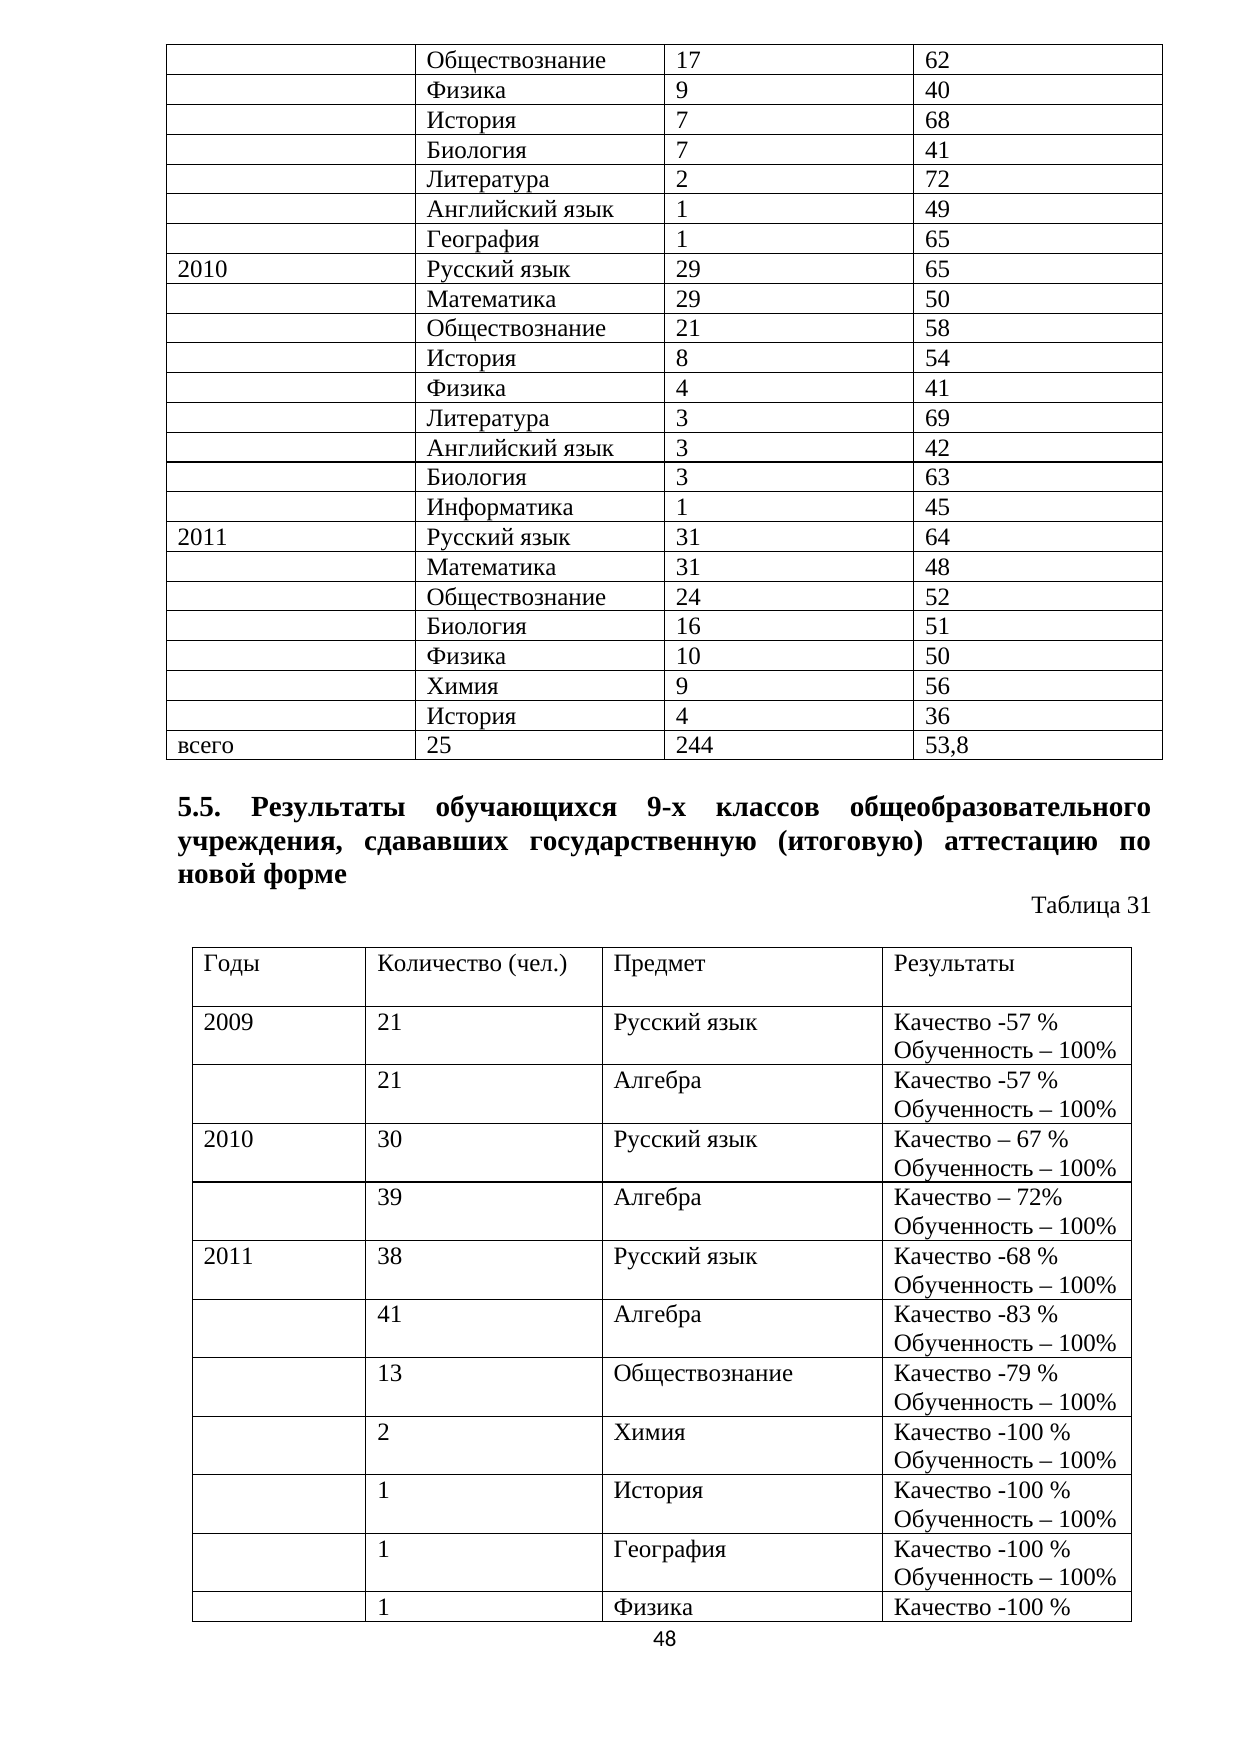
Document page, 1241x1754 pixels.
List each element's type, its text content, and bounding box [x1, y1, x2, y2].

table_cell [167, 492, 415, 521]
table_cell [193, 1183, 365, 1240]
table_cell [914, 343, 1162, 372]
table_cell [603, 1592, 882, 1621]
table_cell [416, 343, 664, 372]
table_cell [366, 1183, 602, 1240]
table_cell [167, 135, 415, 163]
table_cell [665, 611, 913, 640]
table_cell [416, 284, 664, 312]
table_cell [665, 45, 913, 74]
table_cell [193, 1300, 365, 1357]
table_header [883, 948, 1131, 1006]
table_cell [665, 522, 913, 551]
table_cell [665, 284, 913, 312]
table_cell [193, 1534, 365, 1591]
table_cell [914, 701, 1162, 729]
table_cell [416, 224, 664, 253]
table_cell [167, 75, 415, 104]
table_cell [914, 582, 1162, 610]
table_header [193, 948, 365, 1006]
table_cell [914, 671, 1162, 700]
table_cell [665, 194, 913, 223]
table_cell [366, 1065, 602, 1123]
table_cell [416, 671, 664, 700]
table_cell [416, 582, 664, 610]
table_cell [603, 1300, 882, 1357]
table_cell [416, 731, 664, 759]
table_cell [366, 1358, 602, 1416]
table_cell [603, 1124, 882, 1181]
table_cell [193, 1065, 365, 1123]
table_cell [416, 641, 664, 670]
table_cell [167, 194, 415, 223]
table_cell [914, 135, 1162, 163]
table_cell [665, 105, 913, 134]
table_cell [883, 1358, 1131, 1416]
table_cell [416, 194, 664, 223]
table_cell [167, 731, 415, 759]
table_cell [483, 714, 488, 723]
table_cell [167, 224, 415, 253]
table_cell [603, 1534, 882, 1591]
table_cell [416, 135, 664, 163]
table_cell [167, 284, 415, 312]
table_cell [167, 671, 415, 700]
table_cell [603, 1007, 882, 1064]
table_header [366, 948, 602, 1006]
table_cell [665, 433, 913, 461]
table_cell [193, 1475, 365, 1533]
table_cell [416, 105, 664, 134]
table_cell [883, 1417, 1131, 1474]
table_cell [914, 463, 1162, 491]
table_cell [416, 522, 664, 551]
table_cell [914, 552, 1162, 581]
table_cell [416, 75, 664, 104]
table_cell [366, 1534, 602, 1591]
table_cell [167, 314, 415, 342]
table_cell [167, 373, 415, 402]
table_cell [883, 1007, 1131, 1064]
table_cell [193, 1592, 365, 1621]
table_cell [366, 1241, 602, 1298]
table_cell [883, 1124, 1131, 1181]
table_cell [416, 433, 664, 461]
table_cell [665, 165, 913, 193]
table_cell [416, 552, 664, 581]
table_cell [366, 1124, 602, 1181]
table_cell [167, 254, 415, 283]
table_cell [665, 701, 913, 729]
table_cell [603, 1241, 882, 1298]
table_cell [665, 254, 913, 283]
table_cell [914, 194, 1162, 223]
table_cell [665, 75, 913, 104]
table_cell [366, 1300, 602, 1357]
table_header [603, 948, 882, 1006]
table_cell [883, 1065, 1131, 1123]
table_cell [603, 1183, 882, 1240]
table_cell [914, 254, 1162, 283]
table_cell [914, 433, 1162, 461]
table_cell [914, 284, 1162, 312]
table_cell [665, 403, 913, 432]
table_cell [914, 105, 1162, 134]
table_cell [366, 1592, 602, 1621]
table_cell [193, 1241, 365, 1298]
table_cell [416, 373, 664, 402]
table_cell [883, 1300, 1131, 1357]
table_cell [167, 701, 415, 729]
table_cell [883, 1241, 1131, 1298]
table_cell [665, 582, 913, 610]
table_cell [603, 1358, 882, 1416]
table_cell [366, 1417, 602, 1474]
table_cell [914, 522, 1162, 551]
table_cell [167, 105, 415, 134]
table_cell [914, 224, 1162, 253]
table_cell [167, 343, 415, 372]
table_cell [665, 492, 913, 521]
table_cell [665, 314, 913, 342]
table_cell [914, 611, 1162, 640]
text Таблица 31 [177, 890, 1152, 918]
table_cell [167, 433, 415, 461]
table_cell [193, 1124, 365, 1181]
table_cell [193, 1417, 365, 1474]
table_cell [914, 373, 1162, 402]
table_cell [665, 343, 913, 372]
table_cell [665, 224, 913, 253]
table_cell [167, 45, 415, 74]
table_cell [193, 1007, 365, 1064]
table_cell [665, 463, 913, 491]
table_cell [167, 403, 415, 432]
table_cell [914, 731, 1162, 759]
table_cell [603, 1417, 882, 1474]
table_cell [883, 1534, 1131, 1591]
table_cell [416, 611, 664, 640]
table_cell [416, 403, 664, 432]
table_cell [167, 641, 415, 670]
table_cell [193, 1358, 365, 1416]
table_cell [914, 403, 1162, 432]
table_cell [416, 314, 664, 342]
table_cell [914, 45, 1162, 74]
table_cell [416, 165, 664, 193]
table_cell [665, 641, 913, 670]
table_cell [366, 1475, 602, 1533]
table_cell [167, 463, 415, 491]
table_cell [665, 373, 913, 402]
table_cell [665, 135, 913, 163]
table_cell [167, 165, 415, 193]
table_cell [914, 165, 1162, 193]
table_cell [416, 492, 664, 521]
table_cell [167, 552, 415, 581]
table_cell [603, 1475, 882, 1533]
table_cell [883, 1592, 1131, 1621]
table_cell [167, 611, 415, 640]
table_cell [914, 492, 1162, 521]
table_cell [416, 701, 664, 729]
text 5.5. Результаты обучающихся 9-х классов общеобразовательного учреждения, сдававших государственную (итоговую) аттестацию по новой форме [177, 789, 1152, 890]
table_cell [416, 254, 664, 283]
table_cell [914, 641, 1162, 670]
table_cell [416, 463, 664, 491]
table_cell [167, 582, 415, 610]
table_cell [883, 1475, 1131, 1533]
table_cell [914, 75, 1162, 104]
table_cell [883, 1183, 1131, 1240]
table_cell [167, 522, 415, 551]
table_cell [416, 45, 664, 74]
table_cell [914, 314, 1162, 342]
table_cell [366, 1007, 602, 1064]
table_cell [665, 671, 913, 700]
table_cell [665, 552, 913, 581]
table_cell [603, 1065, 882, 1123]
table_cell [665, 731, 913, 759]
